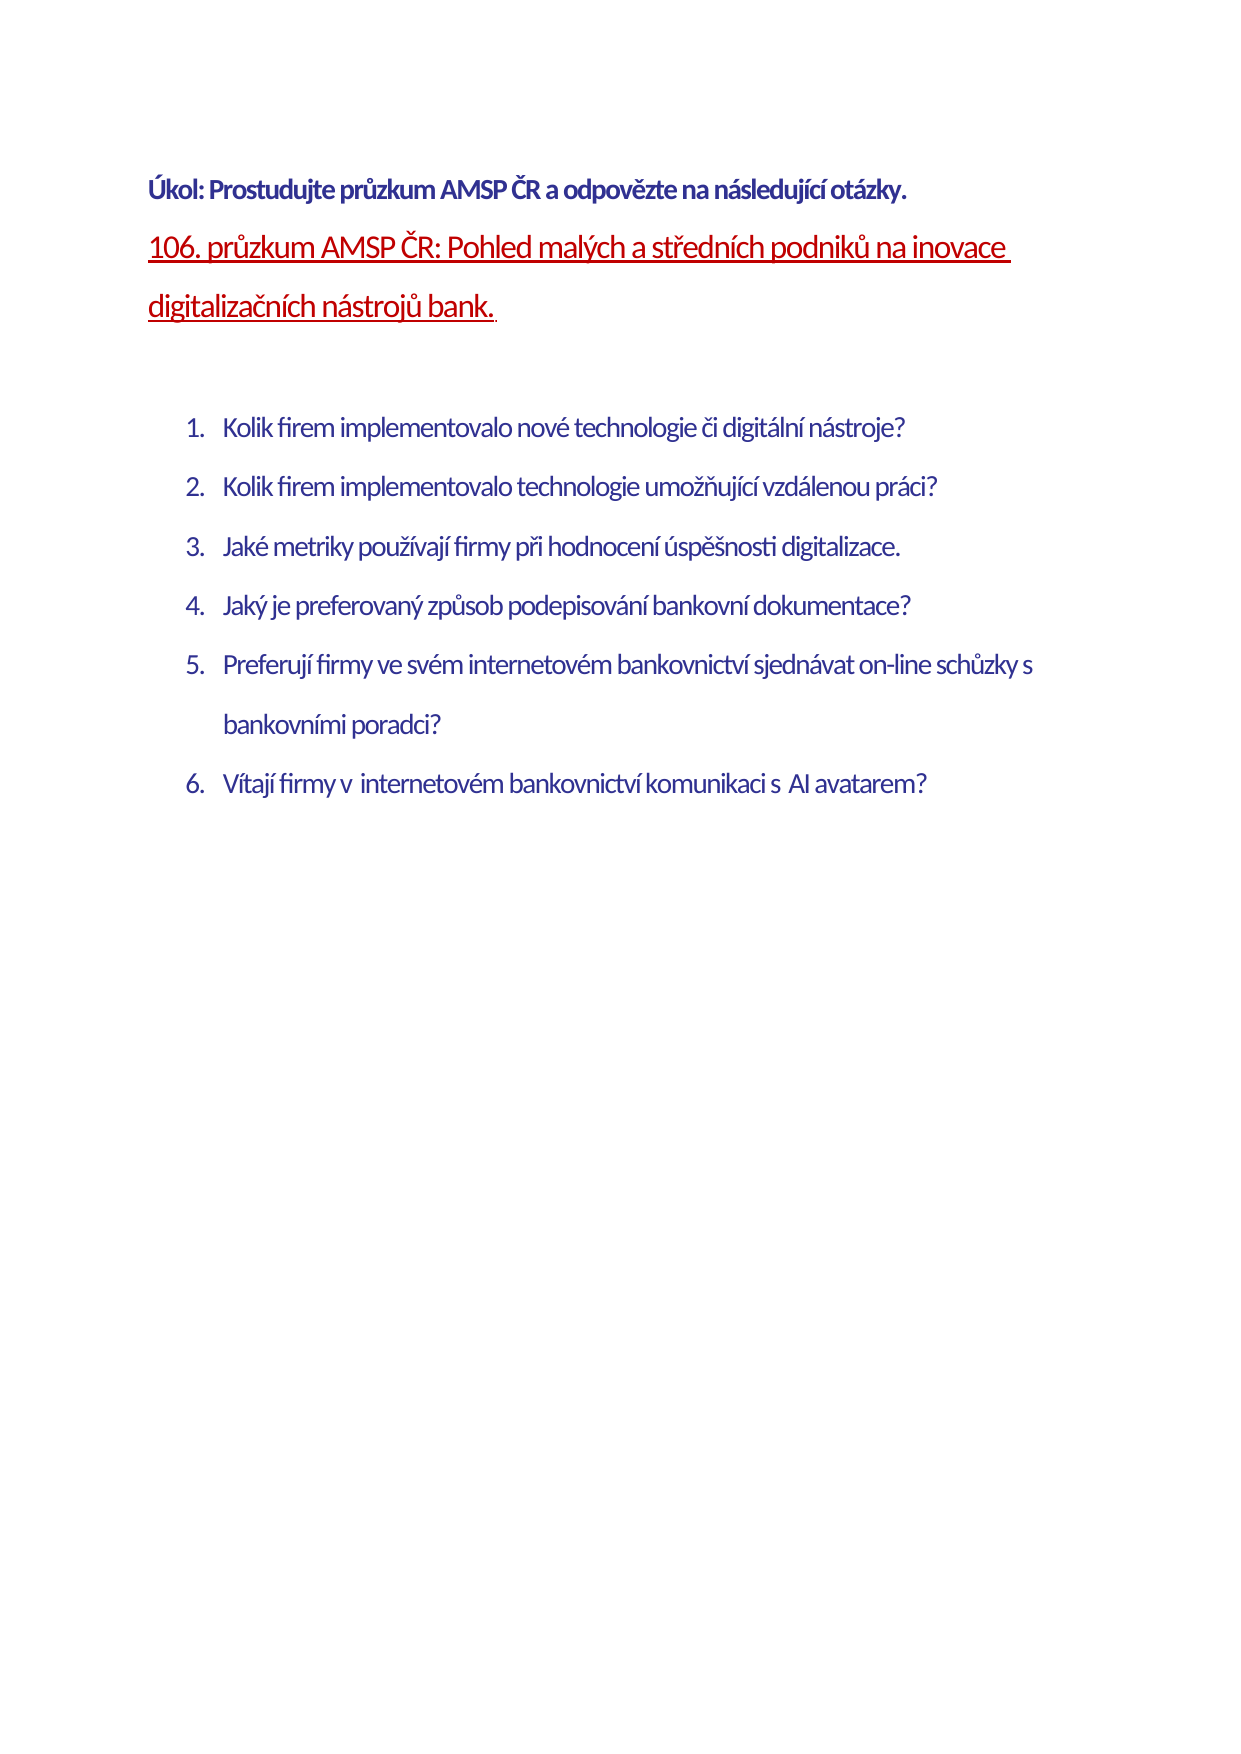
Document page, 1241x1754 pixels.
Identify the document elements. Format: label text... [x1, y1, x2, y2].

list Jaké metriky používají firmy při hodnocení úspěšnosti digitalizace. [185, 504, 1093, 563]
list Kolik firem implementovalo technologie umožňující vzdálenou práci? [185, 444, 1093, 504]
list Preferují firmy ve svém internetovém bankovnictví sjednávat on-line schůzky s bankovními poradci? [185, 623, 1093, 741]
list Jaký je preferovaný způsob podepisování bankovní dokumentace? [185, 563, 1093, 623]
subtitle 106. průzkum AMSP ČR: Pohled malých a středních podniků na inovace digitalizačních nástrojů bank. [148, 207, 1093, 326]
list Kolik firem implementovalo nové technologie či digitální nástroje? [185, 385, 1093, 444]
list Vítají firmy v internetovém bankovnictví komunikaci s AI avatarem? [185, 741, 1093, 801]
text Úkol: Prostudujte průzkum AMSP ČR a odpovězte na následující otázky. [148, 148, 1093, 207]
